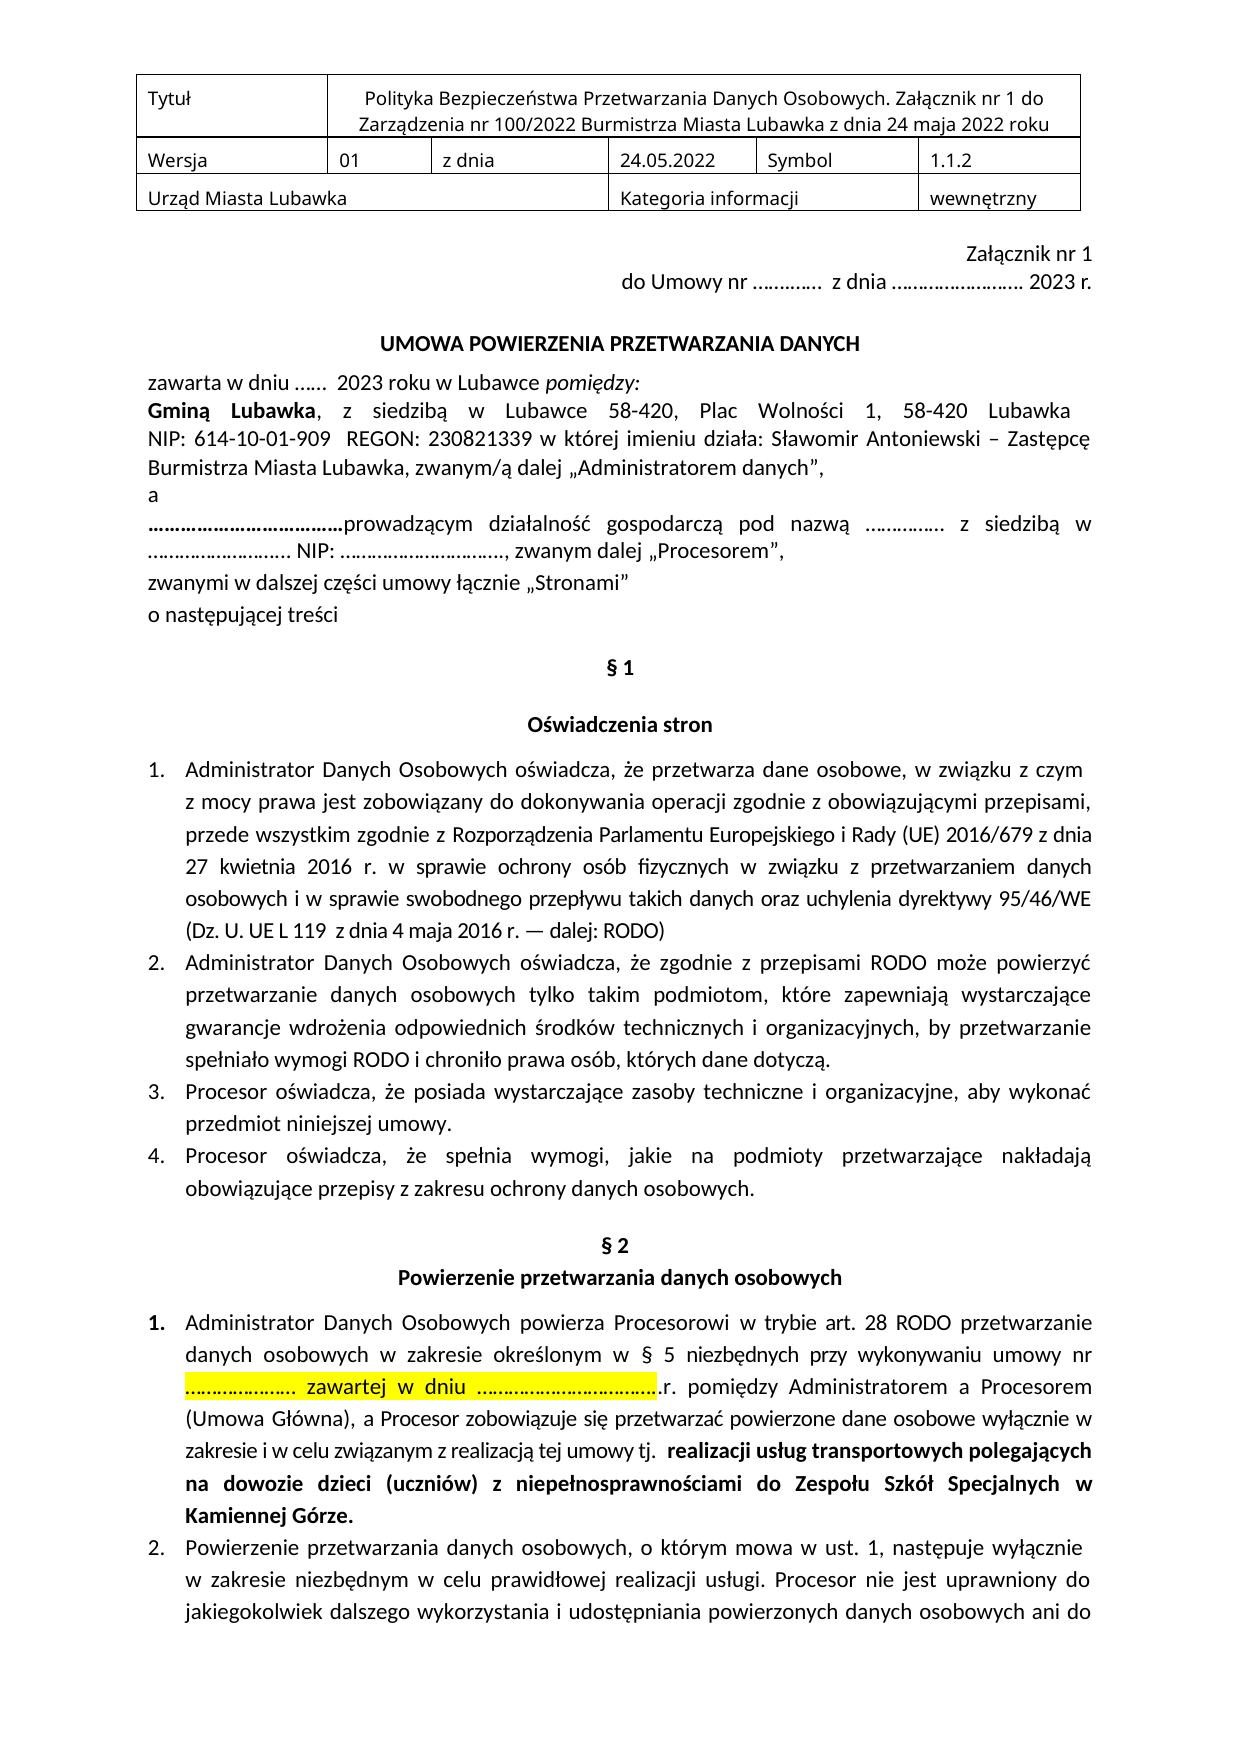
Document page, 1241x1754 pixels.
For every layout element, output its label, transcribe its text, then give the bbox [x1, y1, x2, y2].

text ………………………………prowadzącym działalność gospodarczą pod nazwą …………… z siedzibą w ……………………... NIP: …………………………., zwanym dalej „Procesorem”, [148, 509, 1092, 565]
text zawarta w dniu …… 2023 roku w Lubawce pomiędzy: [148, 368, 1092, 397]
list Procesor oświadcza, że posiada wystarczające zasoby techniczne i organizacyjne, aby wykonać przedmiot niniejszej umowy. [148, 1077, 1092, 1137]
text a [148, 481, 1092, 509]
list Administrator Danych Osobowych oświadcza, że zgodnie z przepisami RODO może powierzyć przetwarzanie danych osobowych tylko takim podmiotom, które zapewniają wystarczające gwarancje wdrożenia odpowiednich środków technicznych i organizacyjnych, by przetwarzanie spełniało wymogi RODO i chroniło prawa osób, których dane dotyczą. [148, 948, 1092, 1073]
list Administrator Danych Osobowych powierza Procesorowi w trybie art. 28 RODO przetwarzanie danych osobowych w zakresie określonym w § 5 niezbędnych przy wykonywaniu umowy nr ………………… zawartej w dniu ……………………………..r. pomiędzy Administratorem a Procesorem (Umowa Główna), a Procesor zobowiązuje się przetwarzać powierzone dane osobowe wyłącznie w zakresie i w celu związanym z realizacją tej umowy tj. realizacji usług transportowych polegających na dowozie dzieci (uczniów) z niepełnosprawnościami do Zespołu Szkół Specjalnych w Kamiennej Górze. [148, 1308, 1092, 1529]
text zwanymi w dalszej części umowy łącznie „Stronami” [148, 565, 1092, 597]
text Gminą Lubawka, z siedzibą w Lubawce 58-420, Plac Wolności 1, 58-420 Lubawka NIP: 614-10-01-909 REGON: 230821339 w której imieniu działa: Sławomir Antoniewski – Zastępcę Burmistrza Miasta Lubawka, zwanym/ą dalej „Administratorem danych”, [148, 397, 1092, 481]
text § 1 [148, 653, 1092, 681]
text UMOWA POWIERZENIA PRZETWARZANIA DANYCH [148, 325, 1092, 357]
text Oświadczenia stron [148, 711, 1092, 739]
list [148, 1533, 1092, 1626]
list Procesor oświadcza, że spełnia wymogi, jakie na podmioty przetwarzające nakładają obowiązujące przepisy z zakresu ochrony danych osobowych. [148, 1142, 1092, 1202]
text § 2 Powierzenie przetwarzania danych osobowych [148, 1231, 1092, 1291]
text o następującej treści [148, 597, 1092, 628]
list Administrator Danych Osobowych oświadcza, że przetwarza dane osobowe, w związku z czym z mocy prawa jest zobowiązany do dokonywania operacji zgodnie z obowiązującymi przepisami, przede wszystkim zgodnie z Rozporządzenia Parlamentu Europejskiego i Rady (UE) 2016/679 z dnia 27 kwietnia 2016 r. w sprawie ochrony osób fizycznych w związku z przetwarzaniem danych osobowych i w sprawie swobodnego przepływu takich danych oraz uchylenia dyrektywy 95/46/WE (Dz. U. UE L 119 z dnia 4 maja 2016 r. — dalej: RODO) [148, 755, 1092, 944]
text do Umowy nr …….…… z dnia ……………………. 2023 r. [148, 267, 1092, 295]
text Załącznik nr 1 [148, 239, 1092, 267]
